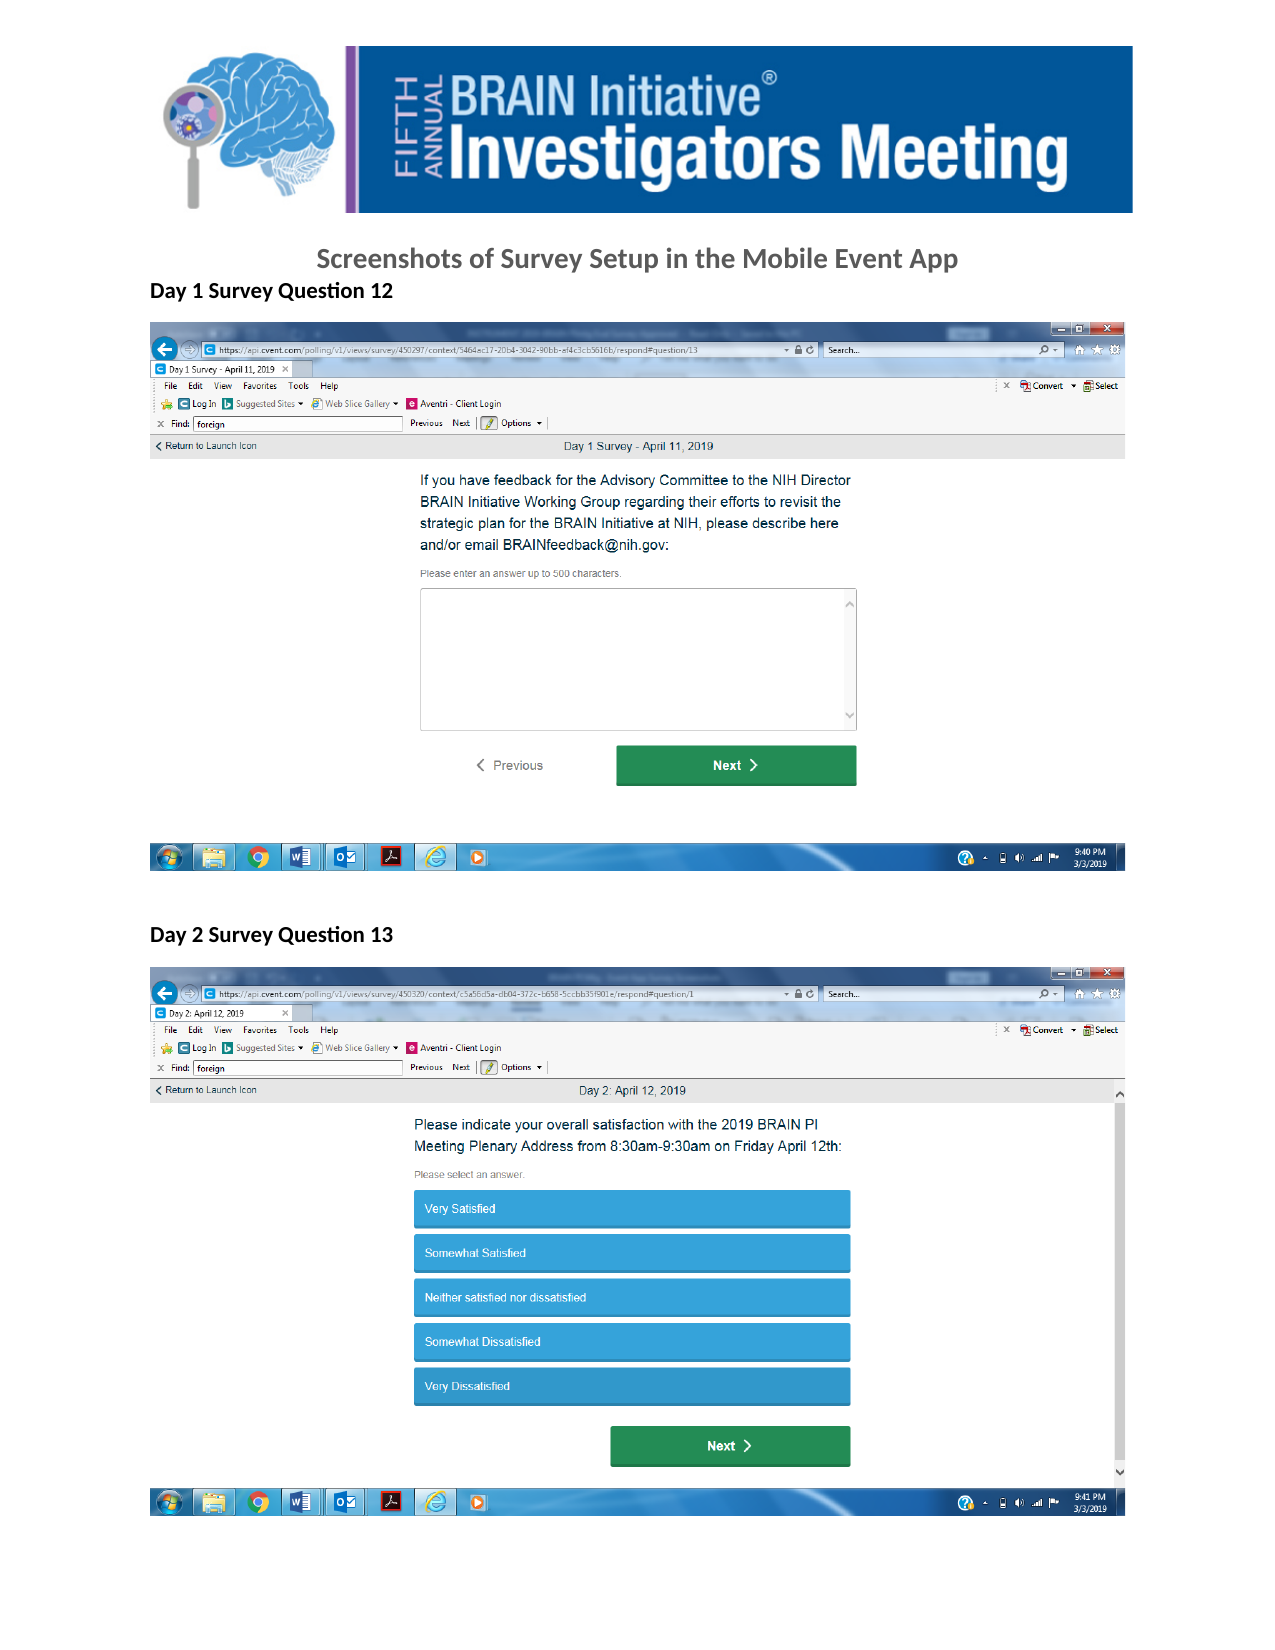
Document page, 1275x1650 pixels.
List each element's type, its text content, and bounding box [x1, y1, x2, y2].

text Day 1 Survey Question 12 [150, 276, 1125, 304]
picture [150, 46, 1133, 213]
text Day 2 Survey Question 13 [150, 890, 1125, 948]
picture [150, 322, 1125, 871]
picture [150, 967, 1125, 1516]
